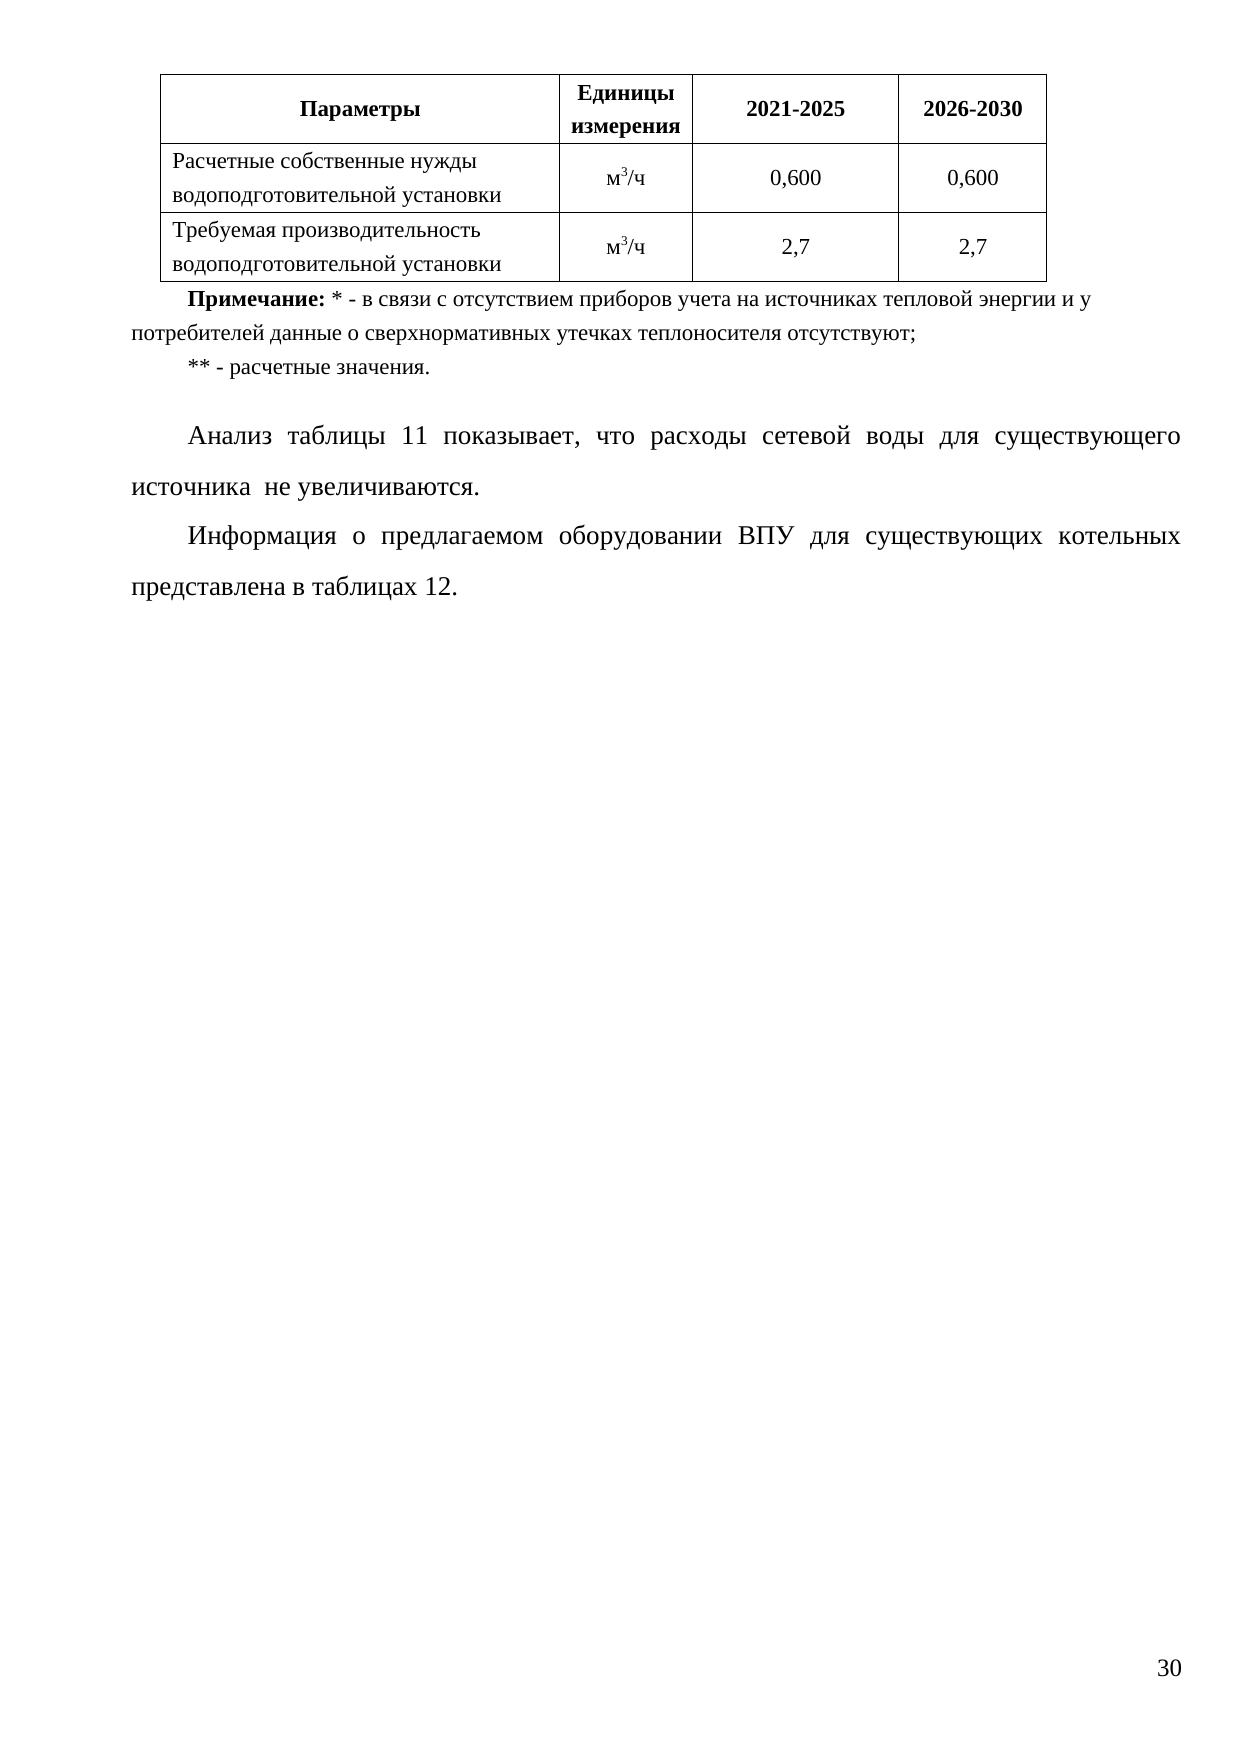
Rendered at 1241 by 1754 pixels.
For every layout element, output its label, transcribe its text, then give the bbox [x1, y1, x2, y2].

table_cell м3/ч [560, 144, 692, 212]
table_cell Требуемая производительность водоподготовительной установки [161, 213, 559, 281]
text Анализ таблицы 11 показывает, что расходы сетевой воды для существующего источника не увеличиваются. [131, 417, 1182, 502]
table_header 2026-2030 [899, 75, 1046, 143]
text Примечание: * - в связи с отсутствием приборов учета на источниках тепловой энергии и у потребителей данные о сверхнормативных утечках теплоносителя отсутствуют; [131, 282, 1182, 349]
table_cell м3/ч [560, 213, 692, 281]
table_cell 2,7 [693, 213, 898, 281]
text Информация о предлагаемом оборудовании ВПУ для существующих котельных представлена в таблицах 12. [131, 518, 1182, 603]
table_cell Расчетные собственные нужды водоподготовительной установки [161, 144, 559, 212]
table_header Единицы измерения [560, 75, 692, 143]
table_cell 0,600 [693, 144, 898, 212]
table_cell 2,7 [899, 213, 1046, 281]
table_cell 0,600 [899, 144, 1046, 212]
table_header 2021-2025 [693, 75, 898, 143]
text ** - расчетные значения. [131, 349, 1182, 383]
table_header Параметры [161, 75, 559, 143]
